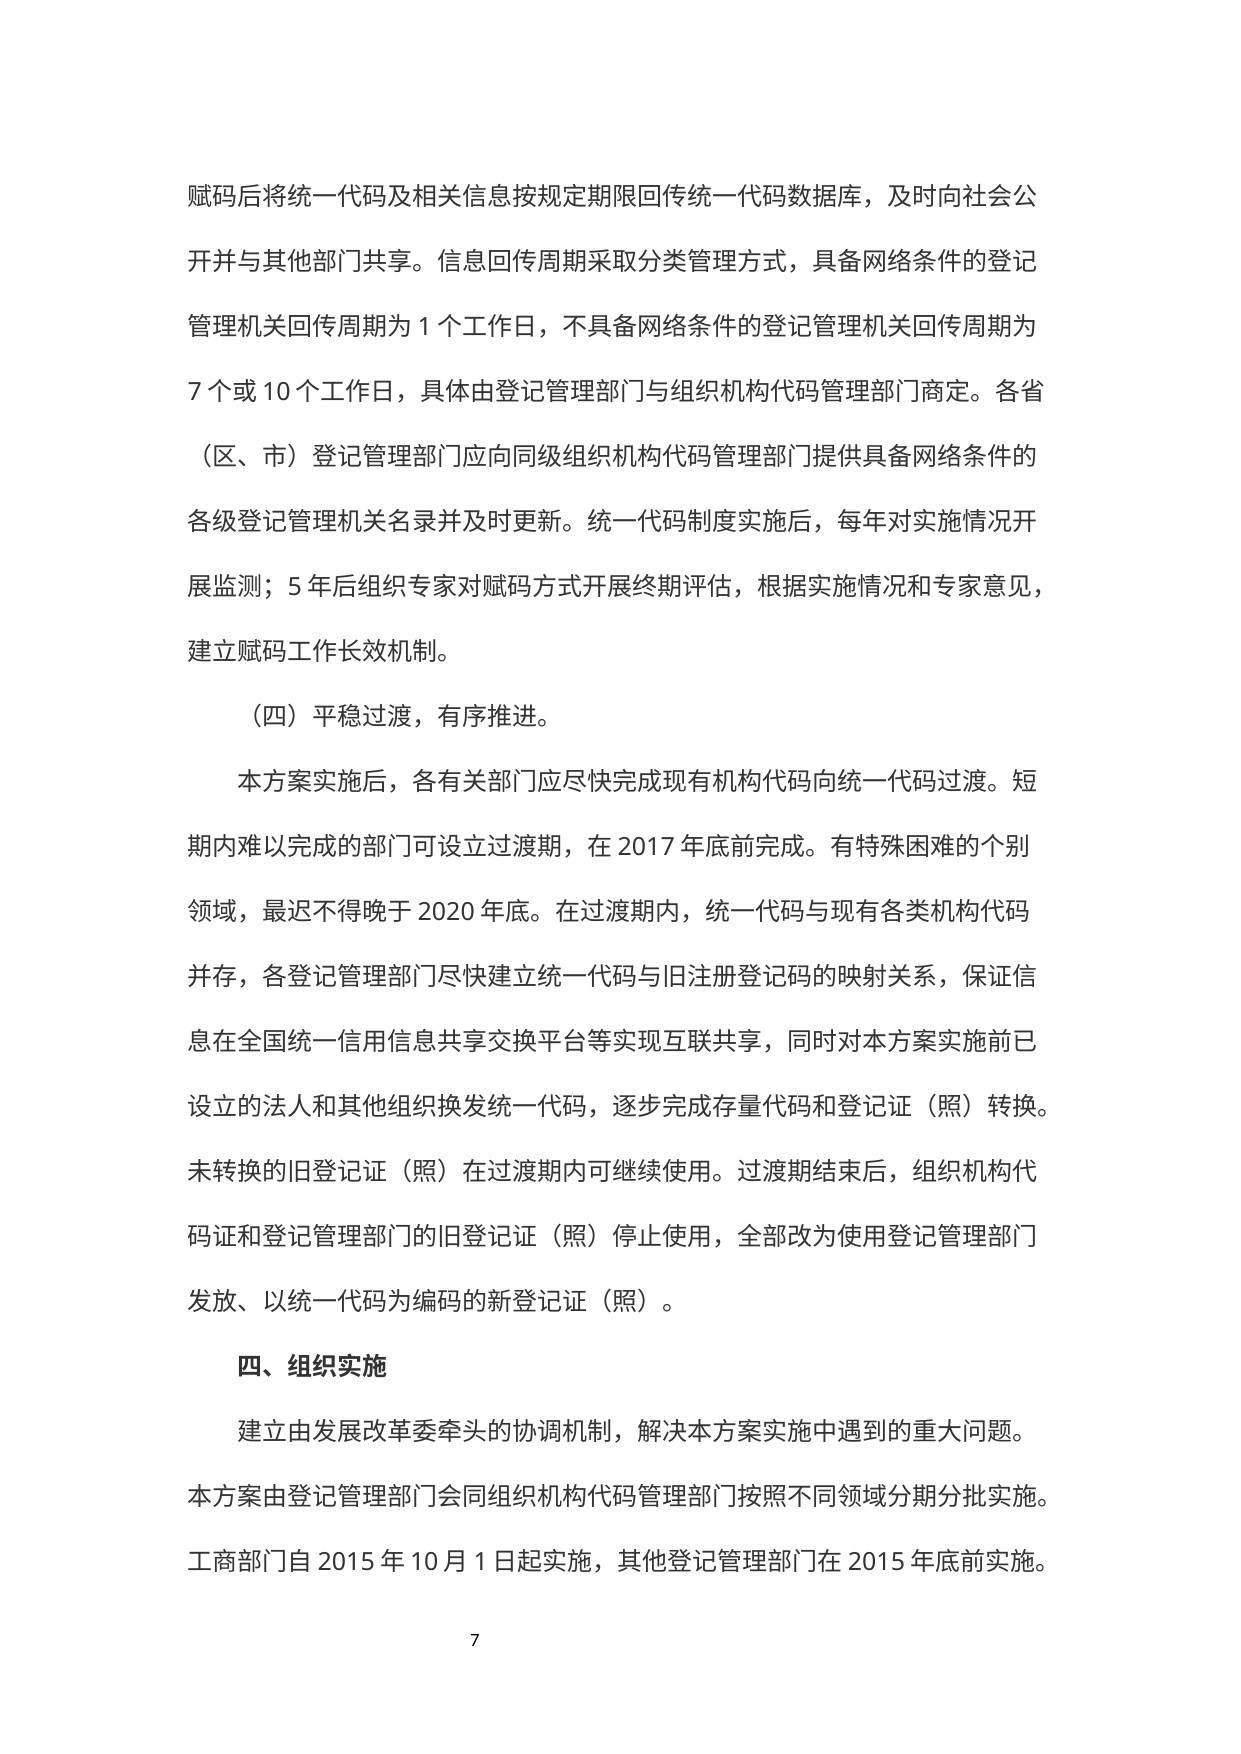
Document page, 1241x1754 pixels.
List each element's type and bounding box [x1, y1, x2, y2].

text [187, 162, 1053, 1592]
